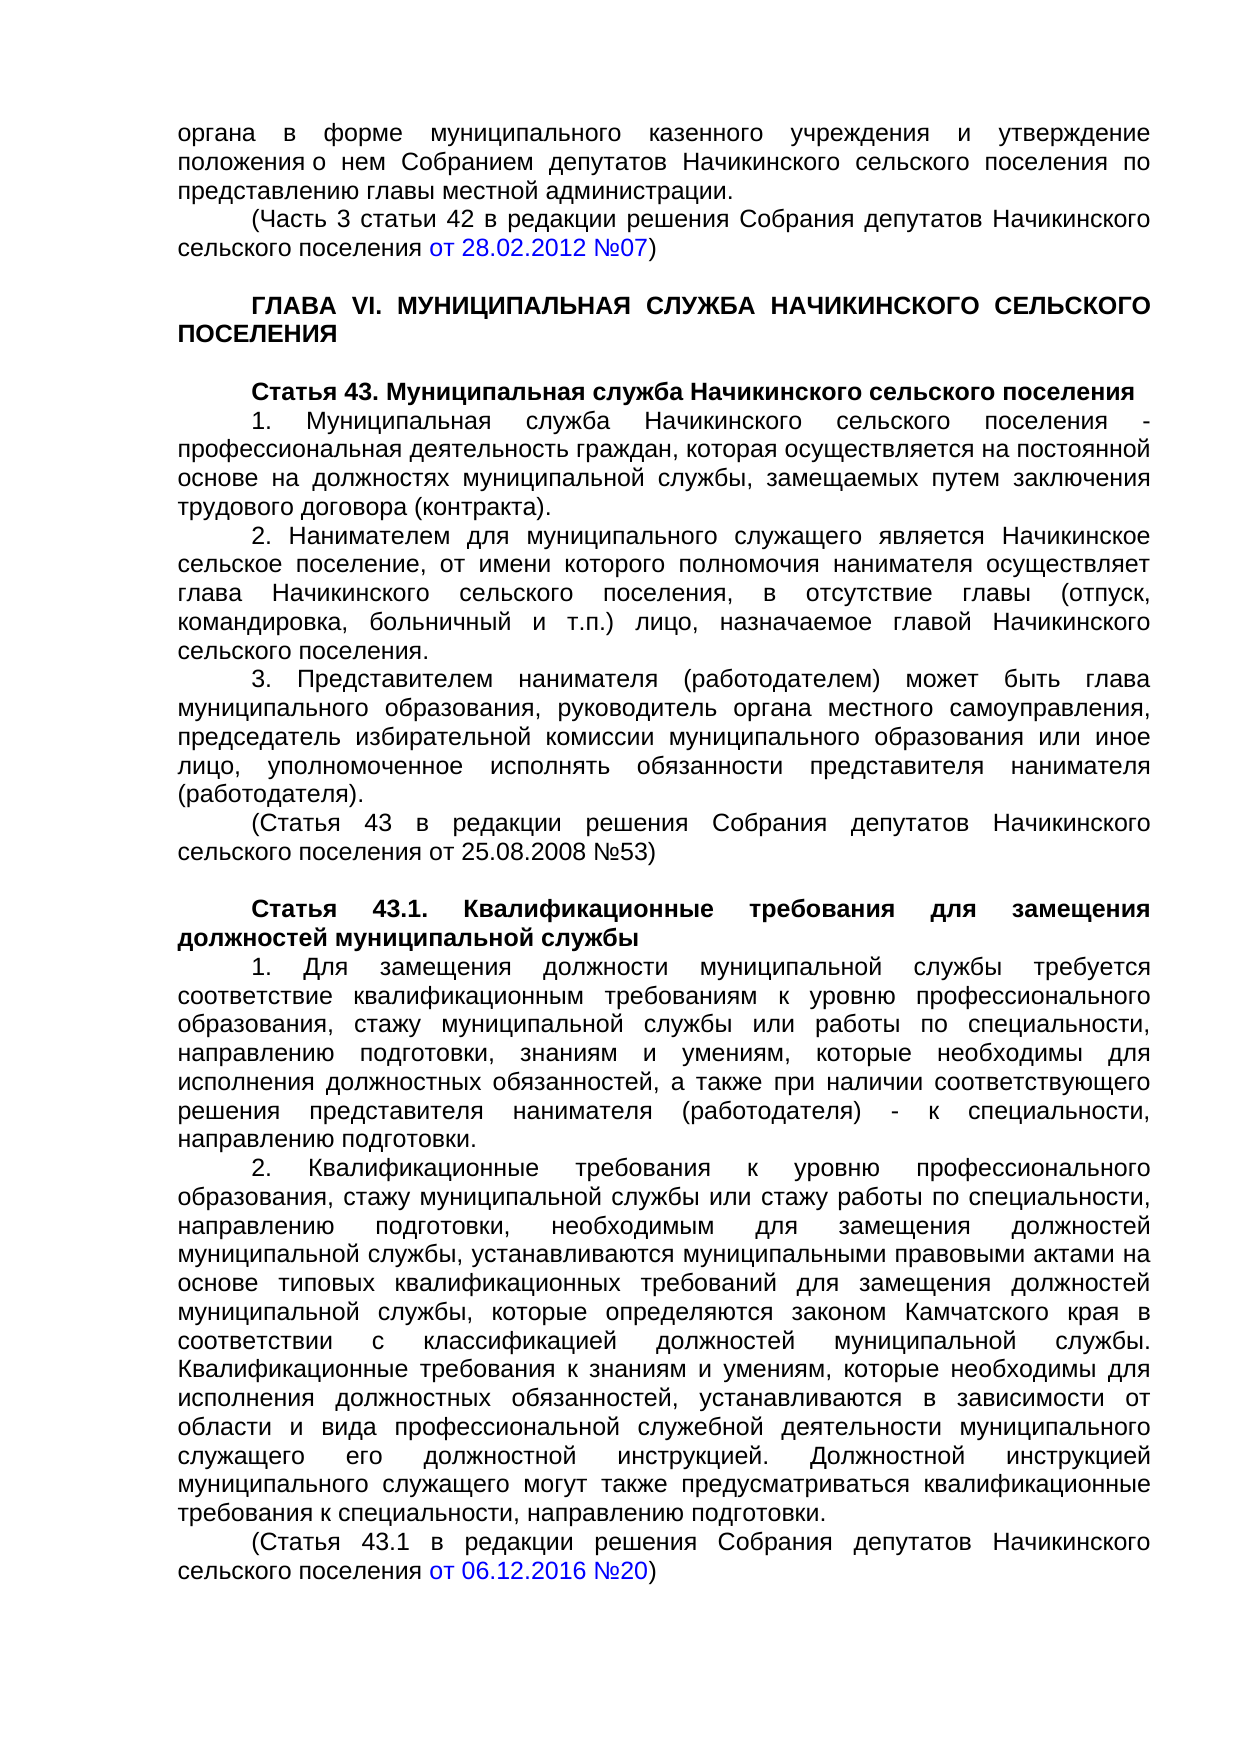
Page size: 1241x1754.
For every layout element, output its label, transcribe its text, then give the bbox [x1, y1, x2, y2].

text 1. Для замещения должности муниципальной службы требуется соответствие квалификационным требованиям к уровню профессионального образования, стажу муниципальной службы или работы по специальности, направлению подготовки, знаниям и умениям, которые необходимы для исполнения должностных обязанностей, а также при наличии соответствующего решения представителя нанимателя (работодателя) - к специальности, направлению подготовки. [177, 952, 1152, 1153]
text 2. Квалификационные требования к уровню профессионального образования, стажу муниципальной службы или стажу работы по специальности, направлению подготовки, необходимым для замещения должностей муниципальной службы, устанавливаются муниципальными правовыми актами на основе типовых квалификационных требований для замещения должностей муниципальной службы, которые определяются законом Камчатского края в соответствии с классификацией должностей муниципальной службы. Квалификационные требования к знаниям и умениям, которые необходимы для исполнения должностных обязанностей, устанавливаются в зависимости от области и вида профессиональной служебной деятельности муниципального служащего его должностной инструкцией. Должностной инструкцией муниципального служащего могут также предусматриваться квалификационные требования к специальности, направлению подготовки. [177, 1153, 1152, 1527]
text 1. Муниципальная служба Начикинского сельского поселения - профессиональная деятельность граждан, которая осуществляется на постоянной основе на должностях муниципальной службы, замещаемых путем заключения трудового договора (контракта). [177, 406, 1152, 521]
text 3. Представителем нанимателя (работодателем) может быть глава муниципального образования, руководитель органа местного самоуправления, председатель избирательной комиссии муниципального образования или иное лицо, уполномоченное исполнять обязанности представителя нанимателя (работодателя). [177, 664, 1152, 808]
text ГЛАВА VI. МУНИЦИПАЛЬНАЯ СЛУЖБА НАЧИКИНСКОГО СЕЛЬСКОГО ПОСЕЛЕНИЯ [177, 291, 1152, 348]
text (Статья 43.1 в редакции решения Собрания депутатов Начикинского сельского поселения от 06.12.2016 №20) [177, 1527, 1152, 1584]
text Статья 43. Муниципальная служба Начикинского сельского поселения [177, 377, 1152, 406]
text (Часть 3 статьи 42 в редакции решения Собрания депутатов Начикинского сельского поселения от 28.02.2012 №07) [177, 204, 1152, 262]
text (Статья 43 в редакции решения Собрания депутатов Начикинского сельского поселения от 25.08.2008 №53) [177, 808, 1152, 866]
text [177, 118, 1152, 204]
text Статья 43.1. Квалификационные требования для замещения должностей муниципальной службы [177, 894, 1152, 952]
text 2. Нанимателем для муниципального служащего является Начикинское сельское поселение, от имени которого полномочия нанимателя осуществляет глава Начикинского сельского поселения, в отсутствие главы (отпуск, командировка, больничный и т.п.) лицо, назначаемое главой Начикинского сельского поселения. [177, 521, 1152, 664]
